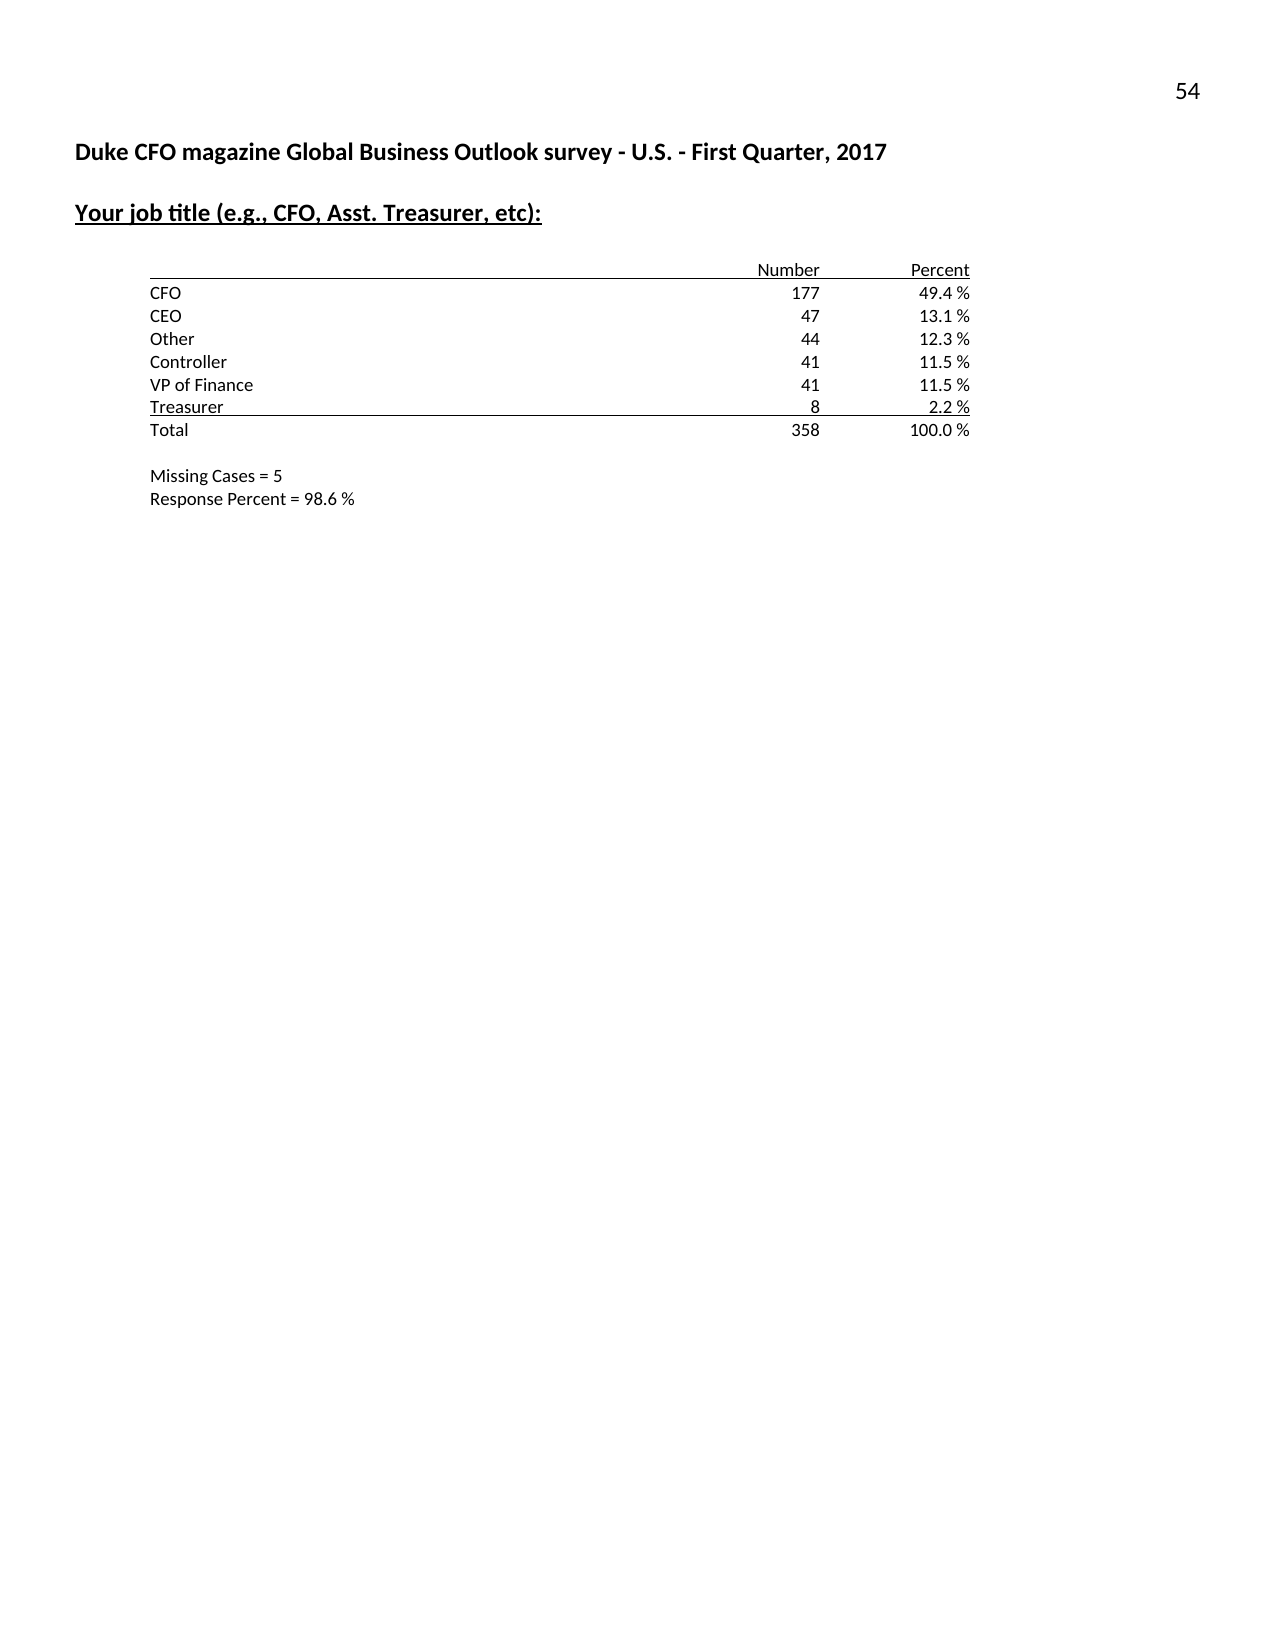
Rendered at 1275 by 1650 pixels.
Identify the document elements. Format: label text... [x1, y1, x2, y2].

text Your job title (e.g., CFO, Asst. Treasurer, etc): [75, 197, 1200, 228]
text VP of Finance 41 11.5 % [75, 373, 1200, 396]
text Number Percent [75, 258, 1200, 281]
text Total 358 100.0 % [75, 418, 1200, 441]
text Controller 41 11.5 % [75, 350, 1200, 373]
text CEO 47 13.1 % [75, 304, 1200, 327]
text 54 [75, 75, 1200, 106]
text Missing Cases = 5 [75, 464, 1200, 487]
text Treasurer 8 2.2 % [75, 396, 1200, 418]
text Duke CFO magazine Global Business Outlook survey - U.S. - First Quarter, 2017 [75, 136, 1200, 167]
text CFO 177 49.4 % [75, 281, 1200, 304]
text Response Percent = 98.6 % [75, 487, 1200, 510]
text Other 44 12.3 % [75, 327, 1200, 350]
